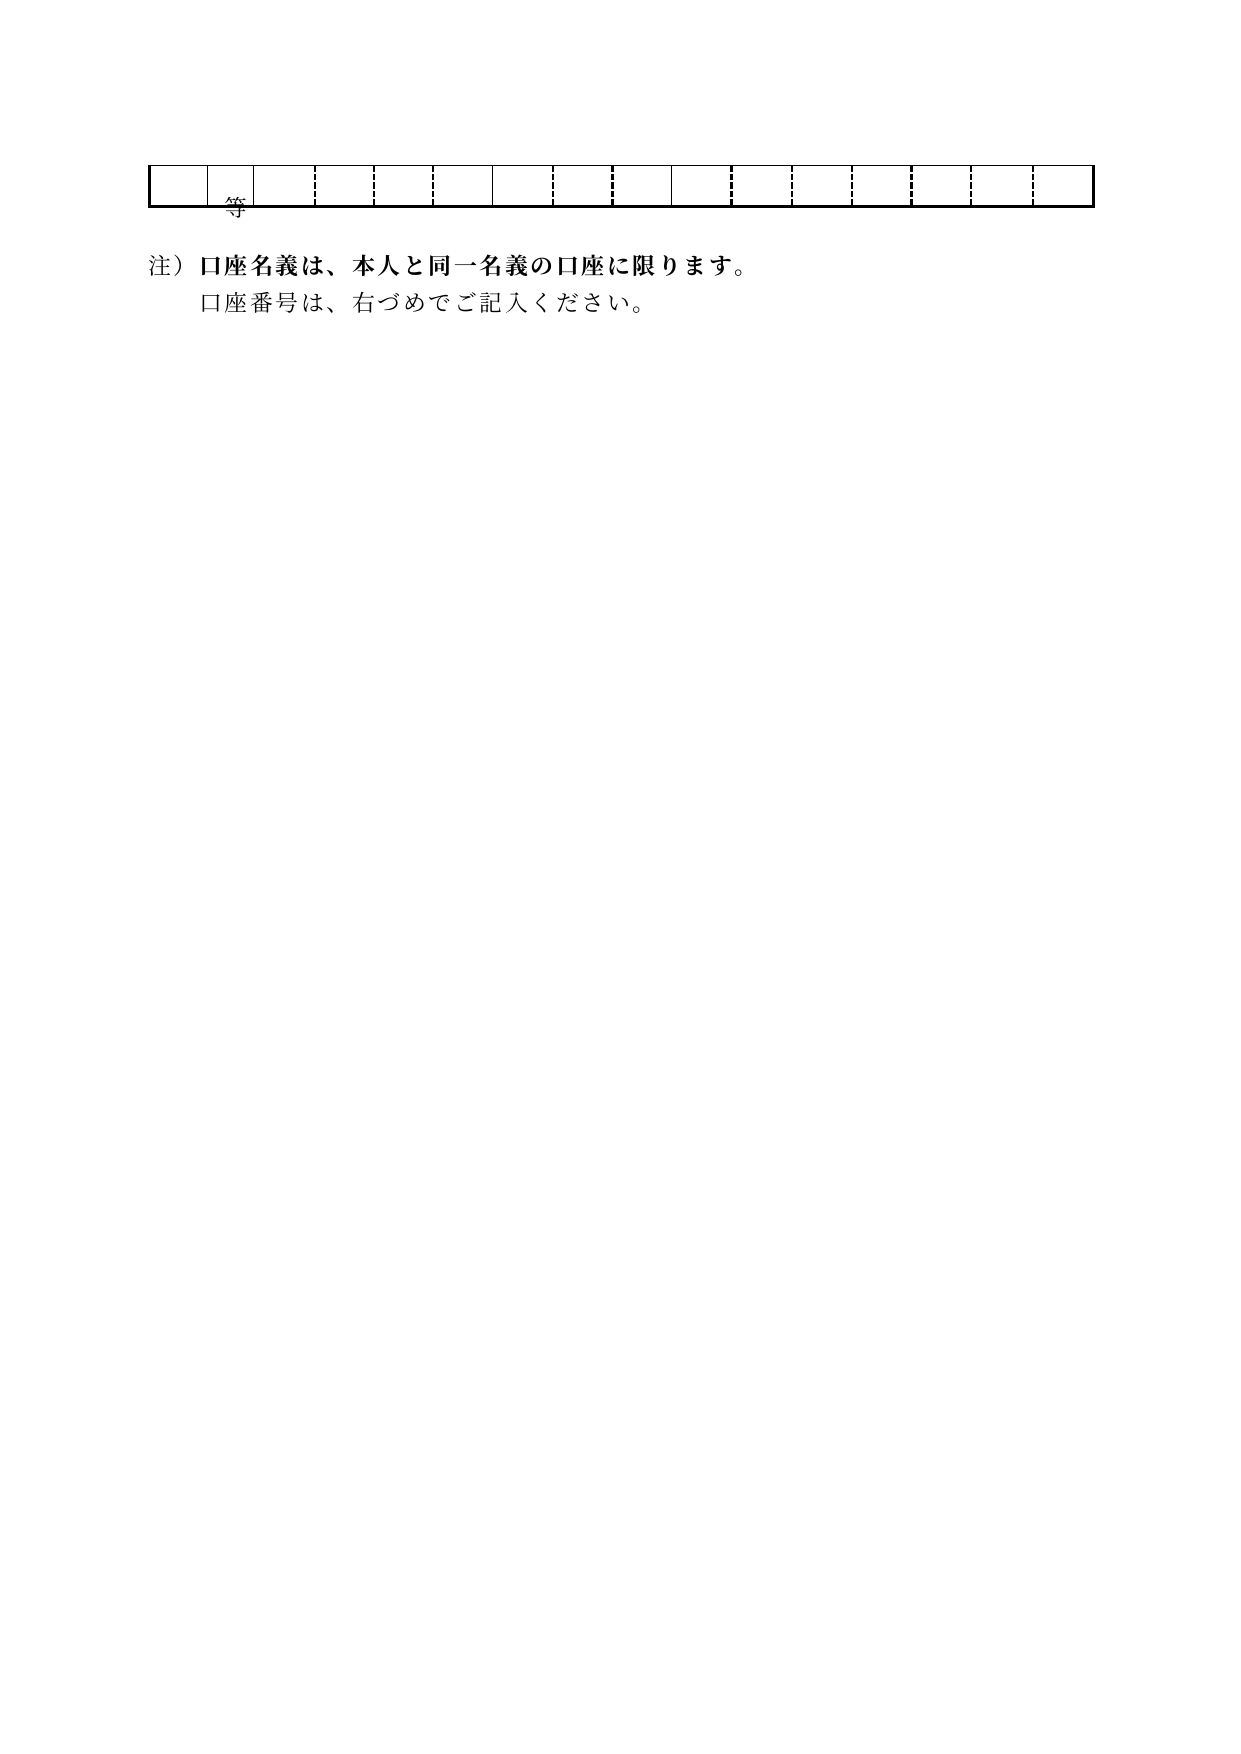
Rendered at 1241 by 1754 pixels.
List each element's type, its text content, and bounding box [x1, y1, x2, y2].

table_cell [613, 166, 671, 205]
table_cell [731, 166, 792, 205]
table_cell [792, 166, 852, 205]
table_cell [374, 166, 433, 205]
table_cell [254, 166, 314, 205]
table_cell [553, 166, 612, 205]
table_cell [672, 166, 731, 205]
table_cell [911, 166, 971, 205]
table_cell [971, 166, 1033, 205]
text 注）口座名義は、本人と同一名義の口座に限ります。 [148, 246, 1092, 283]
table_cell [493, 166, 553, 205]
table_cell [852, 166, 911, 205]
table_cell [1033, 166, 1092, 205]
table_cell [433, 166, 492, 205]
text 口座番号は、右づめでご記入ください。 [148, 283, 1092, 321]
table_cell [315, 166, 374, 205]
